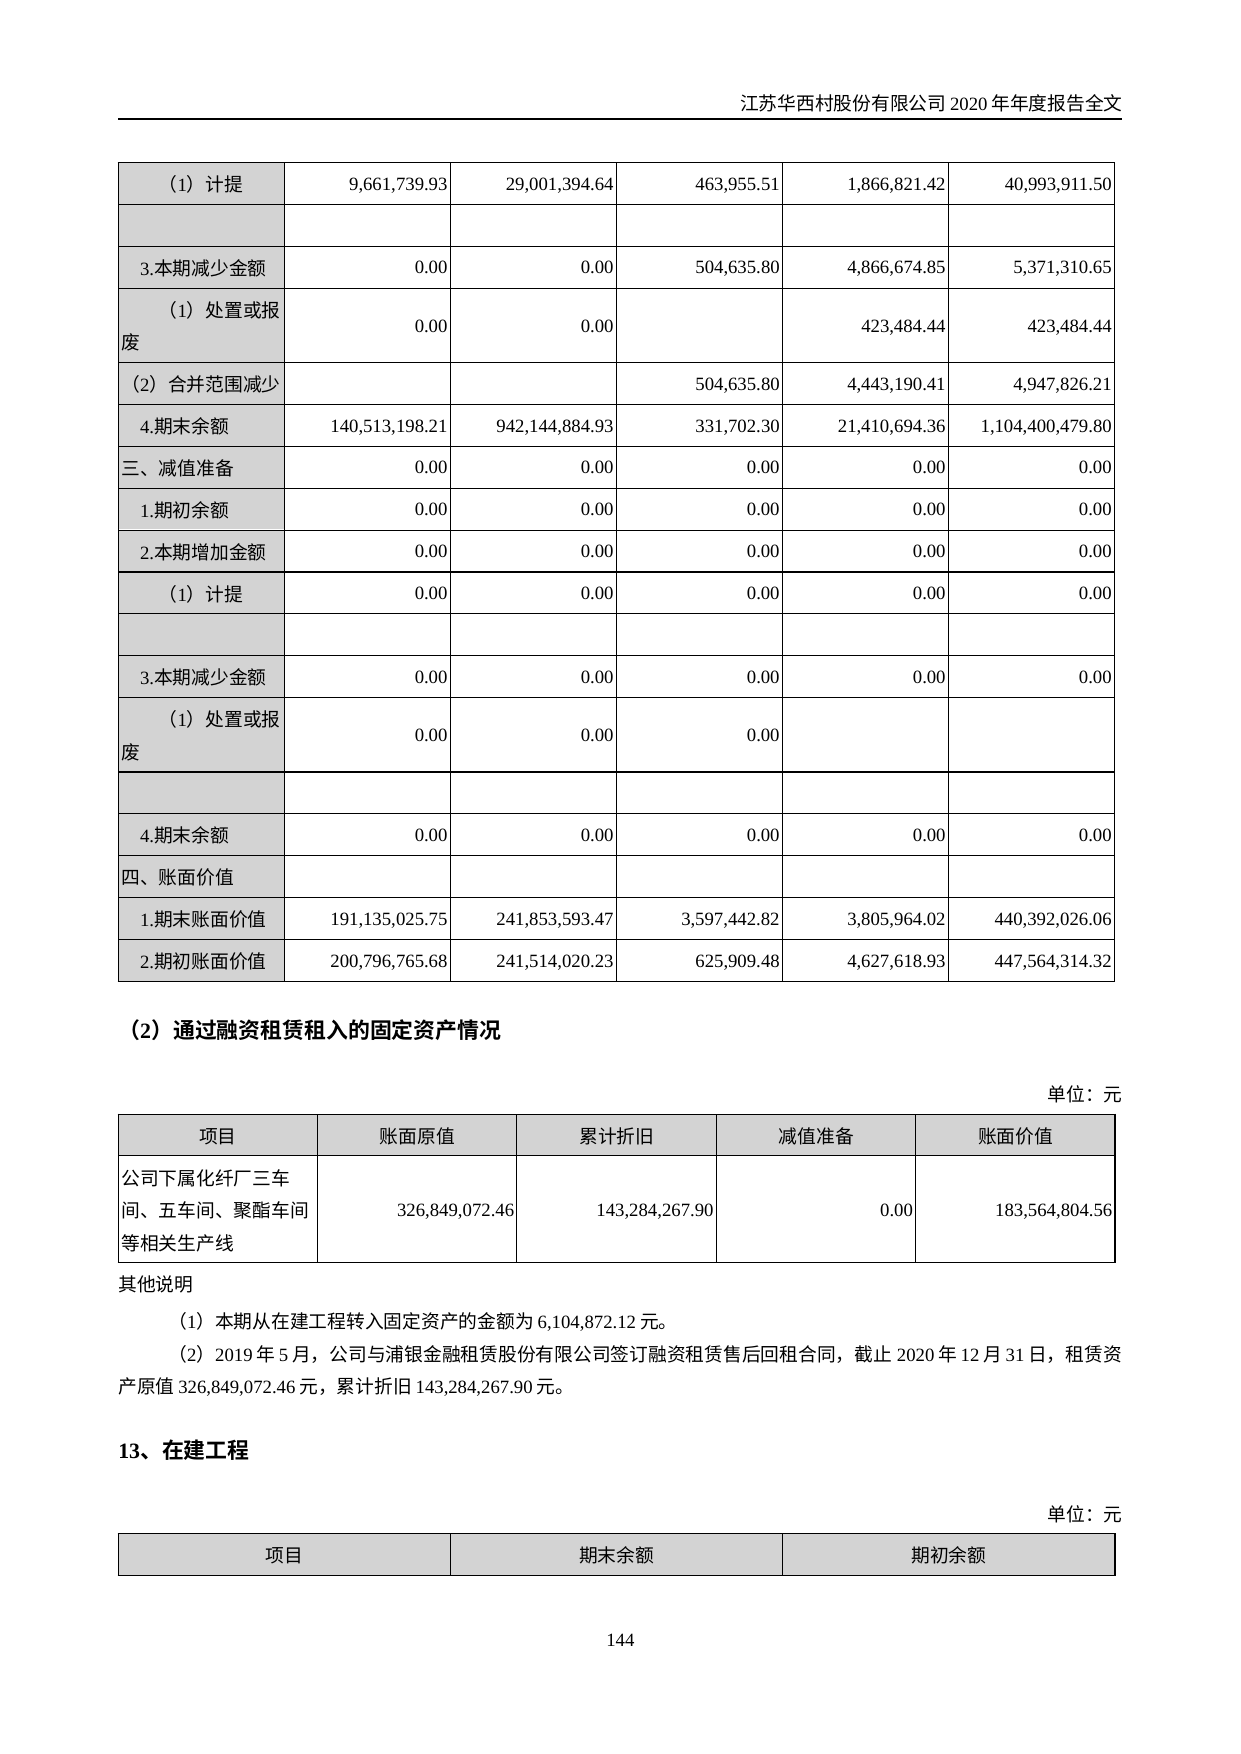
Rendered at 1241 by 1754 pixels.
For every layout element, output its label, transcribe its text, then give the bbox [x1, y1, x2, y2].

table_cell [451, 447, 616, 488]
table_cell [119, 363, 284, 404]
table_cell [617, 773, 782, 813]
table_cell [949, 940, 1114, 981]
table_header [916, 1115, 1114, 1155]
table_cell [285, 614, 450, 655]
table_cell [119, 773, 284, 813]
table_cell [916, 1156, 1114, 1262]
text 单位：元 [118, 1497, 1122, 1529]
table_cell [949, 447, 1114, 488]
text （2）通过融资租赁租入的固定资产情况 [118, 1013, 1122, 1046]
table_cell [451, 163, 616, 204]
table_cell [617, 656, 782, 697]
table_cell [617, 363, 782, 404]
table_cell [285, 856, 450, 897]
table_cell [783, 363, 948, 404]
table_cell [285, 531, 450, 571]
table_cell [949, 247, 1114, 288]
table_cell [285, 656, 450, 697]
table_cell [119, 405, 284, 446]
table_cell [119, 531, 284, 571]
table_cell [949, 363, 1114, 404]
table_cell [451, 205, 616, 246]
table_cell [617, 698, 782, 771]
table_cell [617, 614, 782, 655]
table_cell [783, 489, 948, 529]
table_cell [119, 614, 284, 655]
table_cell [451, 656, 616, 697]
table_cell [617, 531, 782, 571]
text 单位：元 [118, 1077, 1122, 1109]
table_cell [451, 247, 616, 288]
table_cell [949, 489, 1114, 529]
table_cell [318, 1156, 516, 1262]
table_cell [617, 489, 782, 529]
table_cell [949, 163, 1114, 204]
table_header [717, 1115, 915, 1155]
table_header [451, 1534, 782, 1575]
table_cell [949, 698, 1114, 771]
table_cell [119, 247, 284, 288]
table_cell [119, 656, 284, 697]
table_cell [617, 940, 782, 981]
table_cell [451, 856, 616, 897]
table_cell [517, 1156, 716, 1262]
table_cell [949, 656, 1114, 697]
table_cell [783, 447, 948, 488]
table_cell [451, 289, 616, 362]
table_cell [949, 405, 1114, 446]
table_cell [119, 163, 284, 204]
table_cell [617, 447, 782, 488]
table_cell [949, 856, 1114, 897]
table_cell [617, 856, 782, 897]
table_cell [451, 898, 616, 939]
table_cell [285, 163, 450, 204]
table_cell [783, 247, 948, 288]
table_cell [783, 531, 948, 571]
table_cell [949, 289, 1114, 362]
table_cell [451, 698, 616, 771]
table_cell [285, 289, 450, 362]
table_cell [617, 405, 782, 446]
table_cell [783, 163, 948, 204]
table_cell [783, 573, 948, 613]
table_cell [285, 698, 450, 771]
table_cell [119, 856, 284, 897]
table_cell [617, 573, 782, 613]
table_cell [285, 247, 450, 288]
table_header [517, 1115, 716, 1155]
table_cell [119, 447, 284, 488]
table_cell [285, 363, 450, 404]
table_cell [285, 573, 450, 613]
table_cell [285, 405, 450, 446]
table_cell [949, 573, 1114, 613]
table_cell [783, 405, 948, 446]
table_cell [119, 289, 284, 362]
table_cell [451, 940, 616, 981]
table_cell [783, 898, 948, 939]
text 13、在建工程 [118, 1433, 1122, 1465]
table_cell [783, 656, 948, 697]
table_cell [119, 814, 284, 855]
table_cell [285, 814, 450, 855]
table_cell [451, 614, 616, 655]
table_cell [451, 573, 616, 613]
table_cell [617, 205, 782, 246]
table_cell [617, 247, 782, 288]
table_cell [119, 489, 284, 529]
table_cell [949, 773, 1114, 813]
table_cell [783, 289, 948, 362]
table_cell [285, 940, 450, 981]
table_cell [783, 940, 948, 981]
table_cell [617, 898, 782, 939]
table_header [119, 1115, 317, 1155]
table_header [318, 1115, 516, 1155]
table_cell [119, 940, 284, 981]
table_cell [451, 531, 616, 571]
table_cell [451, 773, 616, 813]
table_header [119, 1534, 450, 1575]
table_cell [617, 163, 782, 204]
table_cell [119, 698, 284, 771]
text （1）本期从在建工程转入固定资产的金额为6,104,872.12元。 [118, 1304, 1122, 1337]
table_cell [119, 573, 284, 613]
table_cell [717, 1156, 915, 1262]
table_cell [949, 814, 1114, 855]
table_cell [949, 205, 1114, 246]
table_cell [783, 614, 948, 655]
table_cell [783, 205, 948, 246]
text （2）2019年5月，公司与浦银金融租赁股份有限公司签订融资租赁售后回租合同，截止2020年12月31日，租赁资产原值326,849,072.46元，累计折旧143,284,267.90元。 [118, 1337, 1122, 1402]
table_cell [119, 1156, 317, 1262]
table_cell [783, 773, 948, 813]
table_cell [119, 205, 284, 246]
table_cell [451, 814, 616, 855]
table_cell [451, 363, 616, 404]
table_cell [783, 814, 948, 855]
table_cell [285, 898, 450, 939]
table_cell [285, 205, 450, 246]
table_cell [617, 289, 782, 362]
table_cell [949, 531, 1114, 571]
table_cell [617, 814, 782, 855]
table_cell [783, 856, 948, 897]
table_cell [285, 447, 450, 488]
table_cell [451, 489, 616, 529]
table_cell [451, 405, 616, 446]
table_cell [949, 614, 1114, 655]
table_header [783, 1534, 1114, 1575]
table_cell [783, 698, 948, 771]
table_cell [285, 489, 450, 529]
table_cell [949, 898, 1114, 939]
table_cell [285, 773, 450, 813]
text 其他说明 [118, 1267, 1122, 1300]
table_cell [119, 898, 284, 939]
